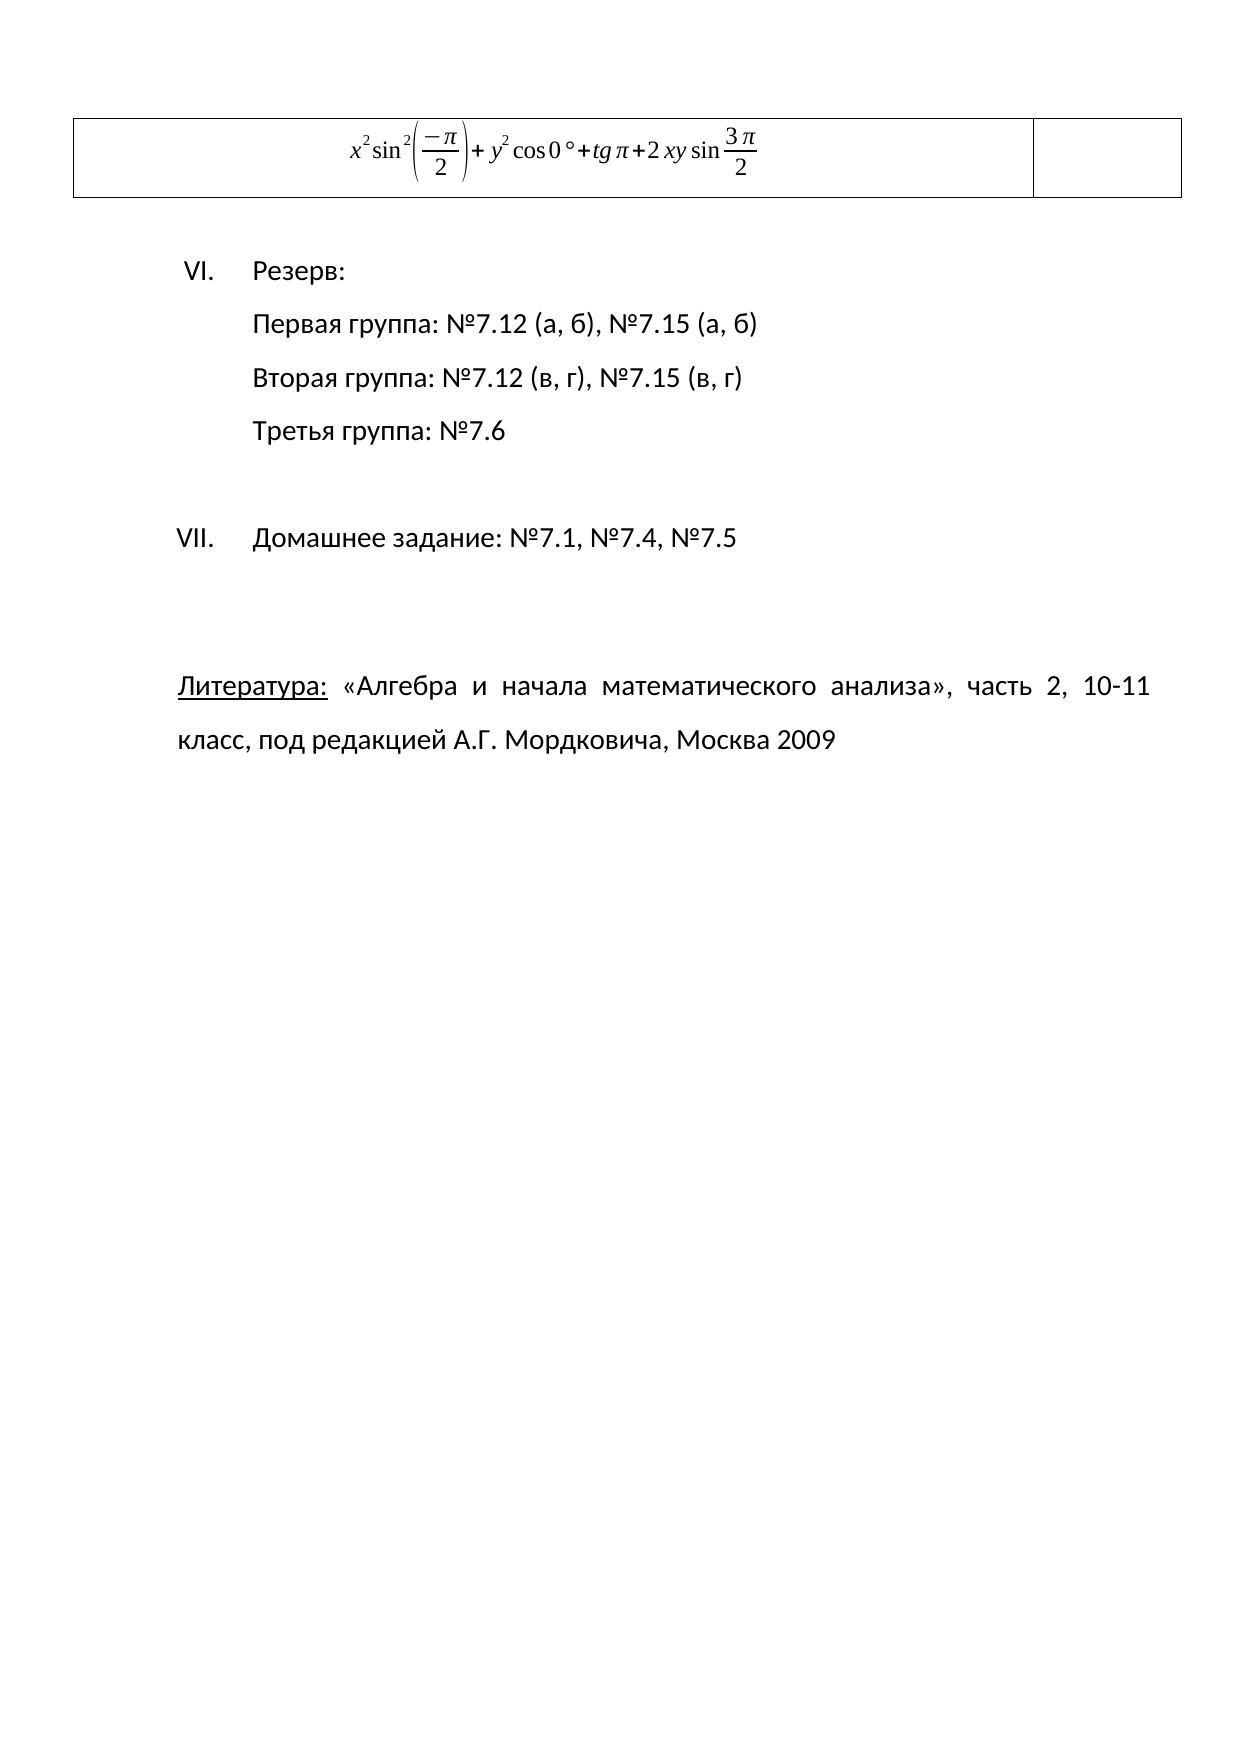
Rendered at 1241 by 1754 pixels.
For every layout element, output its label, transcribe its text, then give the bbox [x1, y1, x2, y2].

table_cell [74, 119, 1033, 197]
list Резерв: [215, 252, 1152, 287]
list Третья группа: №7.6 [252, 412, 1152, 448]
list Вторая группа: №7.12 (в, г), №7.15 (в, г) [252, 359, 1152, 394]
text Литература: «Алгебра и начала математического анализа», часть 2, 10-11 класс, под редакцией А.Г. Мордковича, Москва 2009 [177, 667, 1152, 757]
list Первая группа: №7.12 (а, б), №7.15 (а, б) [252, 305, 1152, 341]
list Домашнее задание: №7.1, №7.4, №7.5 [215, 519, 1152, 554]
table_cell [1034, 119, 1181, 197]
